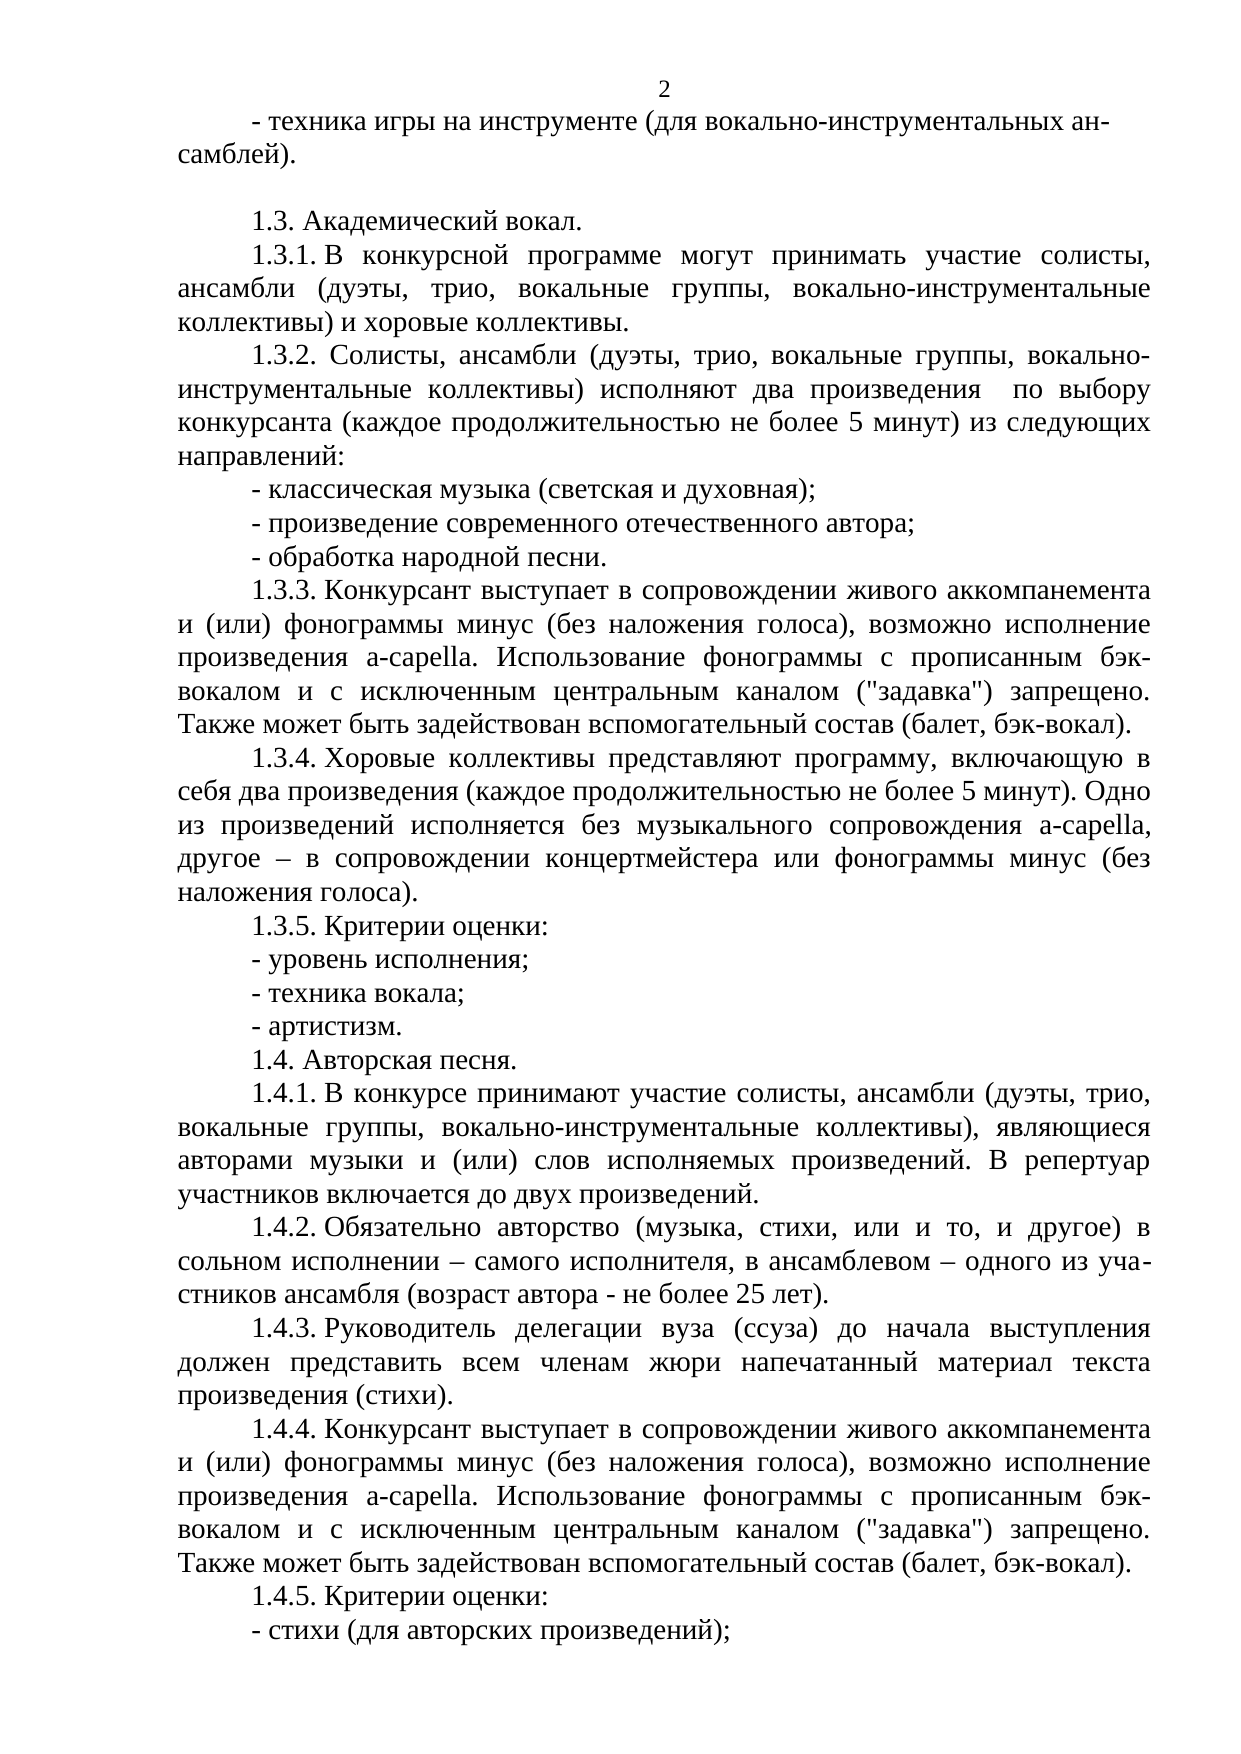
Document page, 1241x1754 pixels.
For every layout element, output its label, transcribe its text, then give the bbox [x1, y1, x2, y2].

text 1.4. Авторская песня. [177, 1042, 1152, 1075]
text 1.3.5. Критерии оценки: [177, 908, 1152, 941]
text - техника вокала; [177, 975, 1152, 1008]
text 1.4.2. Обязательно авторство (музыка, стихи, или и то, и другое) в сольном исполнении – самого исполнителя, в ансамблевом – одного из участников ансамбля (возраст автора - не более 25 лет). [177, 1209, 1152, 1310]
text 1.4.1. В конкурсе принимают участие солисты, ансамбли (дуэты, трио, вокальные группы, вокально-инструментальные коллективы), являющиеся авторами музыки и (или) слов исполняемых произведений. В репертуар участников включается до двух произведений. [177, 1075, 1152, 1209]
text - произведение современного отечественного автора; [177, 505, 1152, 539]
text 1.3.1. В конкурсной программе могут принимать участие солисты, ансамбли (дуэты, трио, вокальные группы, вокально-инструментальные коллективы) и хоровые коллективы. [177, 237, 1152, 337]
text 1.3.4. Хоровые коллективы представляют программу, включающую в себя два произведения (каждое продолжительностью не более 5 минут). Одно из произведений исполняется без музыкального сопровождения a-capella, другое – в сопровождении концертмейстера или фонограммы минус (без наложения голоса). [177, 740, 1152, 908]
text - техника игры на инструменте (для вокально-инструментальных ансамблей). [177, 103, 1152, 170]
text 1.3.3. Конкурсант выступает в сопровождении живого аккомпанемента и (или) фонограммы минус (без наложения голоса), возможно исполнение произведения a-capella. Использование фонограммы с прописанным бэк-вокалом и с исключенным центральным каналом ("задавка") запрещено. Также может быть задействован вспомогательный состав (балет, бэк-вокал). [177, 572, 1152, 740]
text - классическая музыка (светская и духовная); [177, 472, 1152, 505]
text 1.3. Академический вокал. [177, 203, 1152, 237]
text 1.4.4. Конкурсант выступает в сопровождении живого аккомпанемента и (или) фонограммы минус (без наложения голоса), возможно исполнение произведения a-capella. Использование фонограммы с прописанным бэк-вокалом и с исключенным центральным каналом ("задавка") запрещено. Также может быть задействован вспомогательный состав (балет, бэк-вокал). [177, 1411, 1152, 1578]
text - обработка народной песни. [177, 539, 1152, 572]
text 1.4.3. Руководитель делегации вуза (ссуза) до начала выступления должен представить всем членам жюри напечатанный материал текста произведения (стихи). [177, 1310, 1152, 1411]
text 1.4.5. Критерии оценки: [177, 1578, 1152, 1612]
text - уровень исполнения; [177, 941, 1152, 975]
text 1.3.2. Солисты, ансамбли (дуэты, трио, вокальные группы, вокально-инструментальные коллективы) исполняют два произведения по выбору конкурсанта (каждое продолжительностью не более 5 минут) из следующих направлений: [177, 337, 1152, 472]
text - артистизм. [177, 1008, 1152, 1042]
text - стихи (для авторских произведений); [177, 1612, 1152, 1646]
